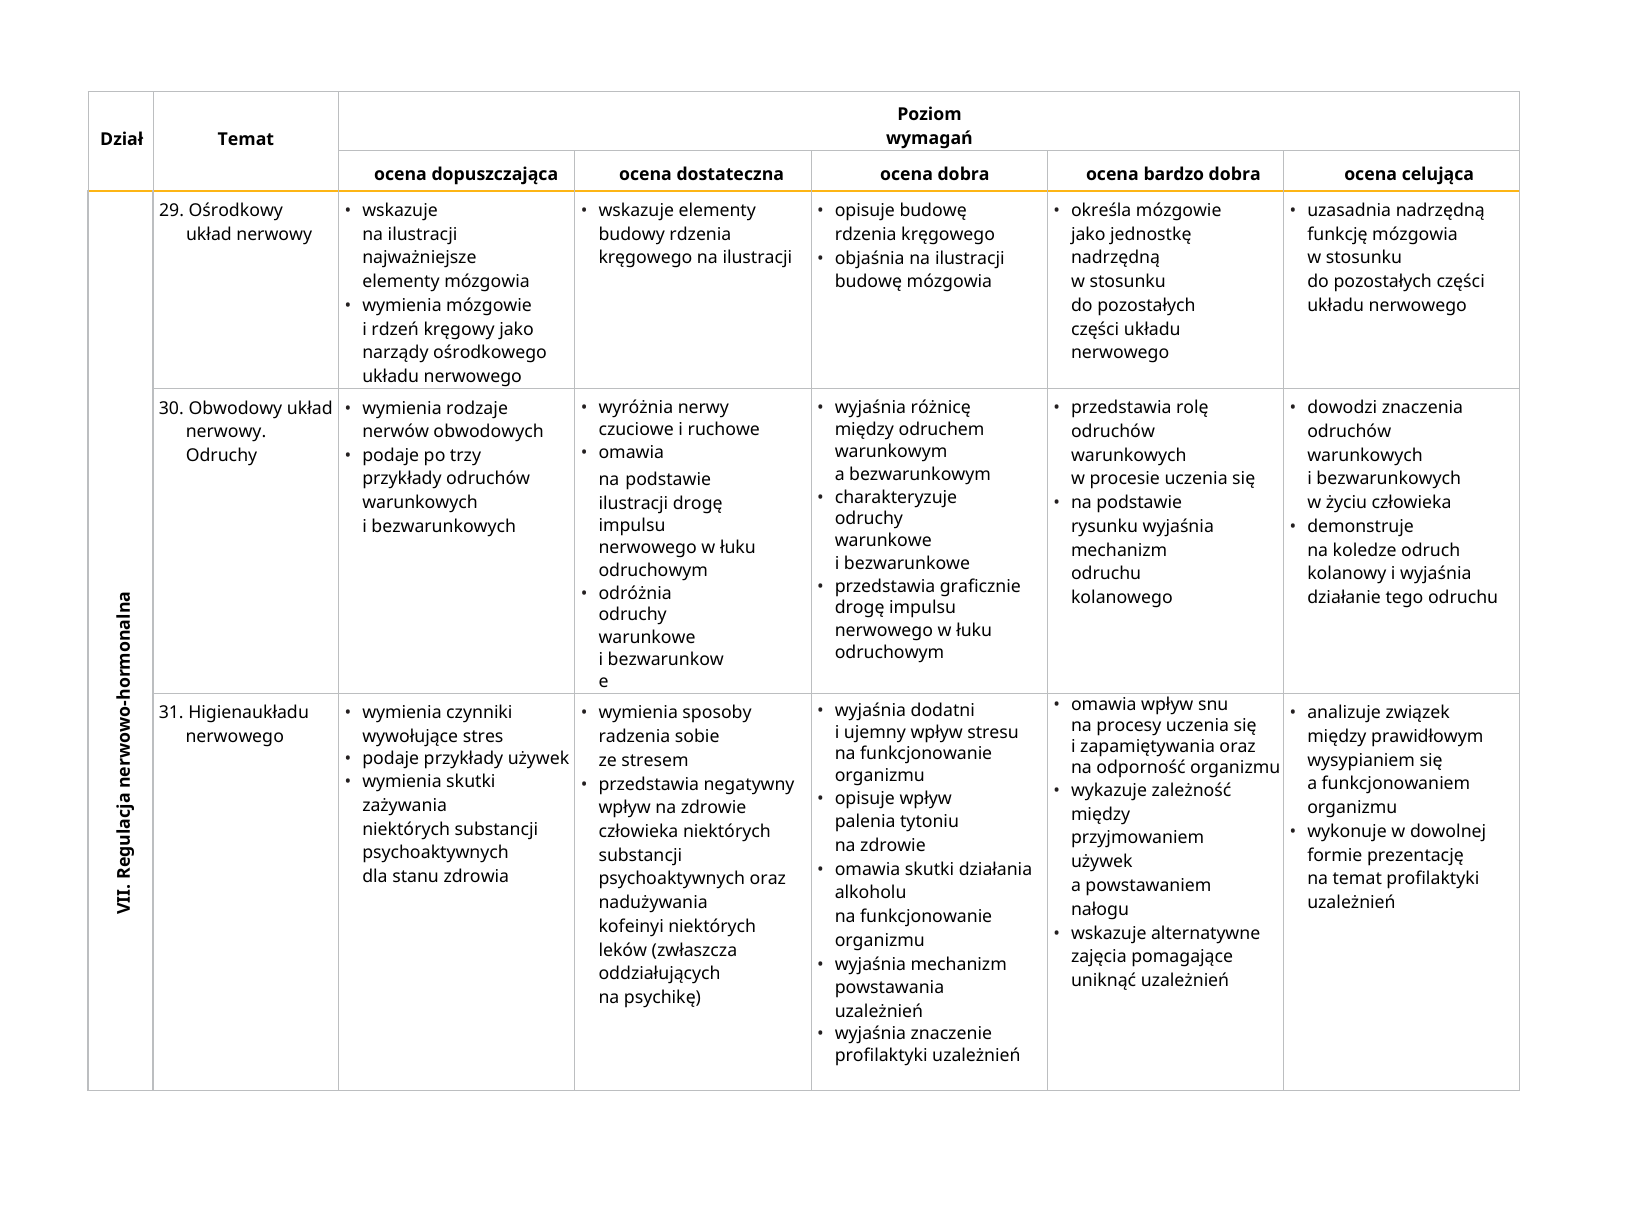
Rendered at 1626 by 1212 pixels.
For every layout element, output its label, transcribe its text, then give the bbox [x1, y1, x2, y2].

table_cell określa mózgowie jako jednostkę nadrzędną w stosunku do pozostałych części układu nerwowego [1048, 192, 1283, 388]
table_cell wyróżnia nerwy czuciowe i ruchowe omawia na podstawie ilustracji drogę impulsu nerwowego w łuku odruchowym odróżnia odruchy warunkowe i bezwarunkowe [575, 389, 811, 693]
table_cell ocena dostateczna [575, 151, 811, 189]
table_header Poziom wymagań [339, 92, 1519, 150]
table_cell dowodzi znaczenia odruchów warunkowych i bezwarunkowych w życiu człowieka demonstruje na koledze odruch kolanowy i wyjaśnia działanie tego odruchu [1284, 389, 1519, 693]
table_header Dział [89, 92, 153, 189]
table_cell ocena dobra [812, 151, 1047, 189]
table_header Temat [154, 92, 338, 189]
table_cell uzasadnia nadrzędną funkcję mózgowia w stosunku do pozostałych części układu nerwowego [1284, 192, 1519, 388]
table_cell opisuje budowę rdzenia kręgowego objaśnia na ilustracji budowę mózgowia [812, 192, 1047, 388]
table_cell 29. Ośrodkowy układ nerwowy [154, 192, 338, 388]
table_cell analizuje związek między prawidłowym wysypianiem się a funkcjonowaniem organizmu wykonuje w dowolnej formie prezentację na temat profilaktyki uzależnień [1284, 694, 1519, 1090]
table_cell ocena bardzo dobra [1048, 151, 1283, 189]
table_cell ocena dopuszczająca [339, 151, 574, 189]
table_cell przedstawia rolę odruchów warunkowych w procesie uczenia się na podstawie rysunku wyjaśnia mechanizm odruchu kolanowego [1048, 389, 1283, 693]
table_cell wyjaśnia dodatni i ujemny wpływ stresu na funkcjonowanie organizmu opisuje wpływ palenia tytoniu na zdrowie omawia skutki działania alkoholu na funkcjonowanie organizmu wyjaśnia mechanizm powstawania uzależnień wyjaśnia znaczenie profilaktyki uzależnień [812, 694, 1047, 1090]
table_cell wskazuje elementy budowy rdzenia kręgowego na ilustracji [575, 192, 811, 388]
table_cell VII. Regulacja nerwowo-hormonalna [89, 192, 152, 1090]
table_cell omawia wpływ snu na procesy uczenia się i zapamiętywania oraz na odporność organizmu wykazuje zależność między przyjmowaniem używek a powstawaniem nałogu wskazuje alternatywne zajęcia pomagające uniknąć uzależnień [1048, 694, 1283, 1090]
table_cell wymienia rodzaje nerwów obwodowych podaje po trzy przykłady odruchów warunkowych i bezwarunkowych [339, 389, 574, 693]
table_cell wymienia sposoby radzenia sobie ze stresem przedstawia negatywny wpływ na zdrowie człowieka niektórych substancji psychoaktywnych oraz nadużywania kofeinyi niektórych leków (zwłaszcza oddziałujących na psychikę) [575, 694, 811, 1090]
table_cell 30. Obwodowy układ nerwowy. Odruchy [154, 389, 338, 693]
table_cell wymienia czynniki wywołujące stres podaje przykłady używek wymienia skutki zażywania niektórych substancji psychoaktywnych dla stanu zdrowia [339, 694, 574, 1090]
table_cell ocena celująca [1284, 151, 1519, 189]
table_cell wskazuje na ilustracji najważniejsze elementy mózgowia wymienia mózgowie i rdzeń kręgowy jako narządy ośrodkowego układu nerwowego [339, 192, 574, 388]
table_cell 31. Higienaukładu nerwowego [154, 694, 338, 1090]
table_cell wyjaśnia różnicę między odruchem warunkowym a bezwarunkowym charakteryzuje odruchy warunkowe i bezwarunkowe przedstawia graficznie drogę impulsu nerwowego w łuku odruchowym [812, 389, 1047, 693]
